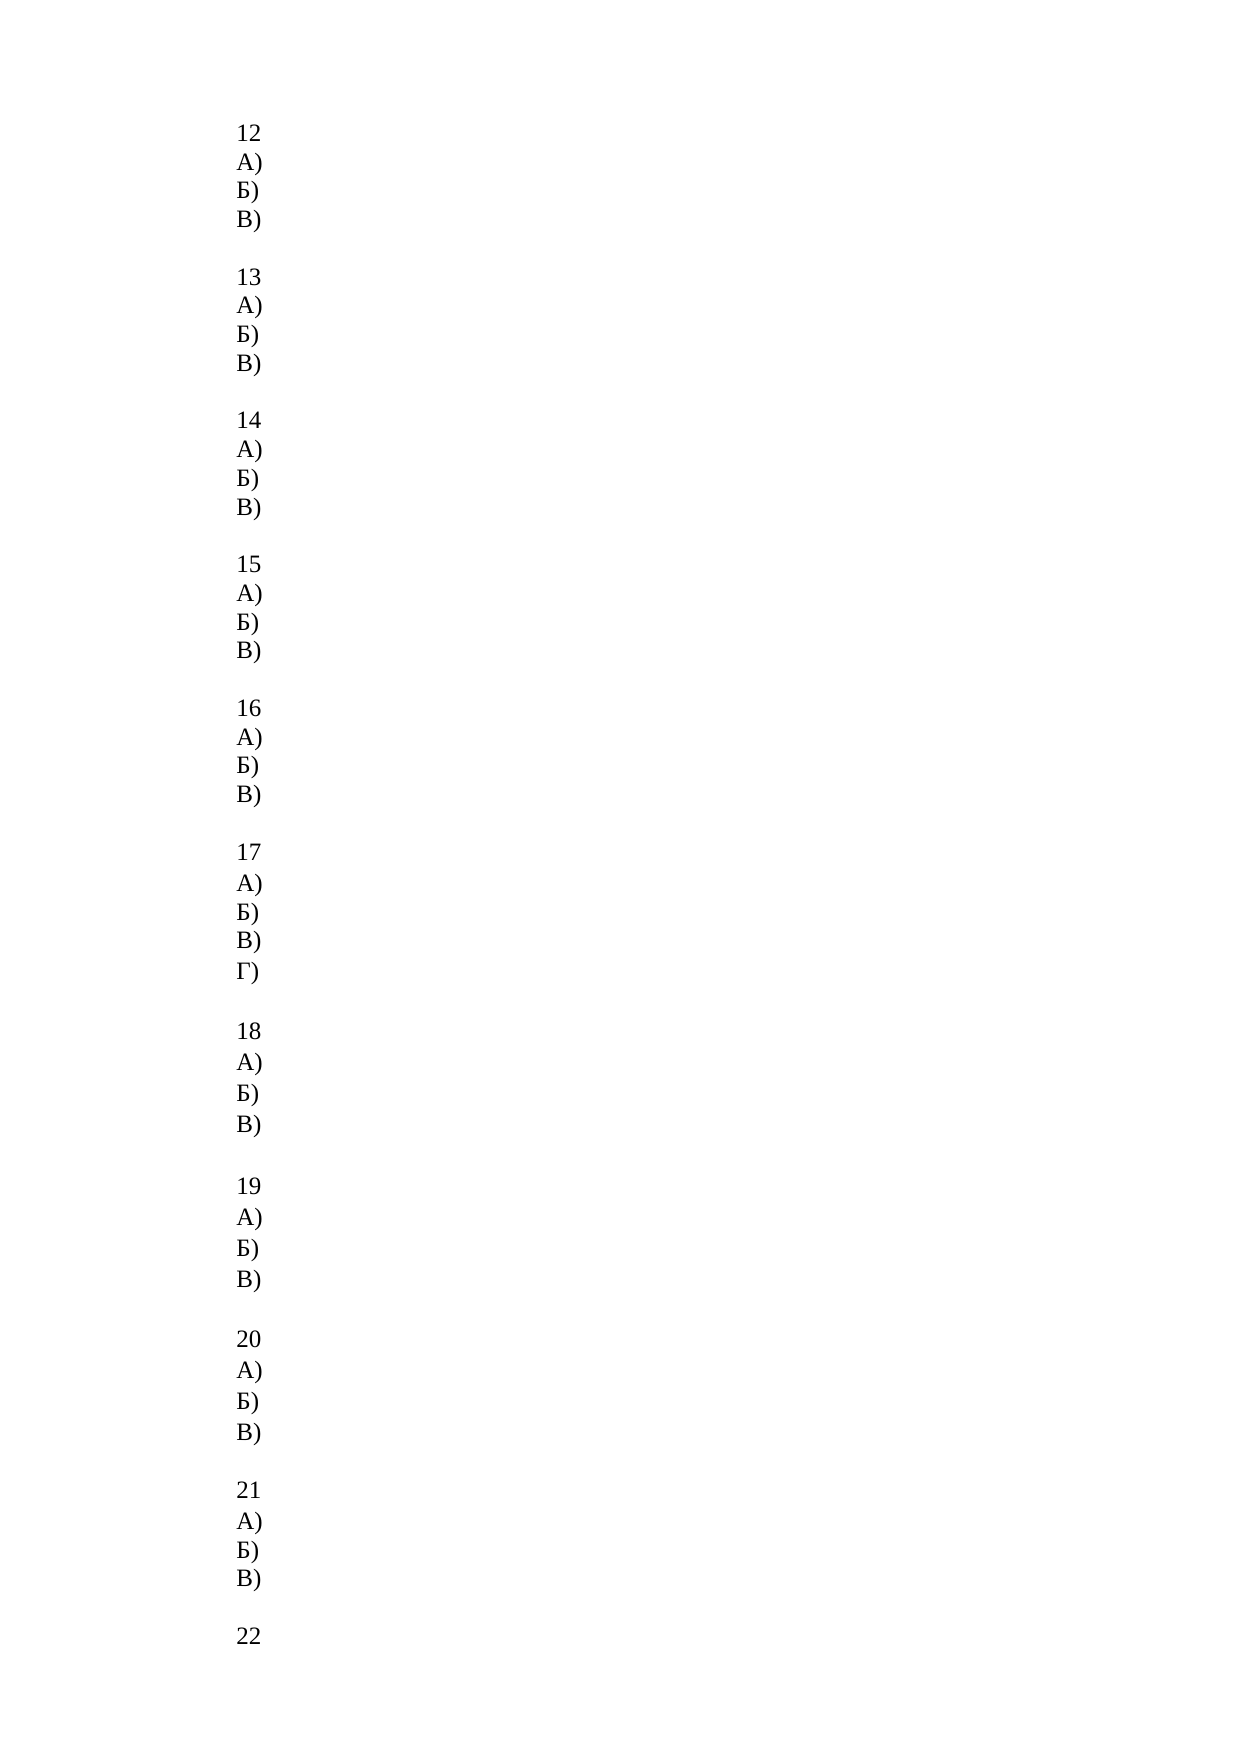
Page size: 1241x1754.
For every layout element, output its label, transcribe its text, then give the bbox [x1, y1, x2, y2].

text Б) [177, 897, 1152, 925]
text Б) [177, 607, 1152, 636]
text 12 [177, 118, 1152, 147]
text А) [177, 1047, 1152, 1076]
text 18 [177, 1016, 1152, 1045]
text А) [177, 147, 1152, 176]
text А) [177, 578, 1152, 607]
text В) [177, 1417, 1152, 1446]
text Б) [177, 1078, 1152, 1107]
text Б) [177, 463, 1152, 492]
text А) [177, 434, 1152, 463]
text 15 [236, 549, 1152, 578]
text А) [177, 291, 1152, 319]
text А) [177, 1355, 1152, 1384]
text В) [177, 779, 1152, 808]
text А) [177, 722, 1152, 751]
text В) [177, 925, 1152, 954]
text 17 [177, 837, 1152, 866]
text В) [177, 1109, 1152, 1138]
text Б) [177, 1386, 1152, 1415]
text В) [177, 1563, 1152, 1592]
text В) [177, 348, 1152, 377]
text 19 [177, 1171, 1152, 1200]
text 14 [177, 406, 1152, 434]
text В) [177, 1264, 1152, 1293]
text Б) [177, 319, 1152, 348]
text 16 [177, 693, 1152, 722]
text 22 [177, 1621, 1152, 1650]
text В) [177, 204, 1152, 233]
text В) [177, 492, 1152, 521]
text 20 [177, 1324, 1152, 1353]
text 13 [177, 262, 1152, 291]
text В) [177, 636, 1152, 664]
text Б) [177, 751, 1152, 779]
text А) [177, 1202, 1152, 1231]
text 21 [177, 1475, 1152, 1504]
text А) [177, 868, 1152, 897]
text Б) [177, 176, 1152, 204]
text Б) [177, 1535, 1152, 1563]
text А) [177, 1506, 1152, 1535]
text Г) [177, 956, 1152, 985]
text Б) [177, 1233, 1152, 1262]
